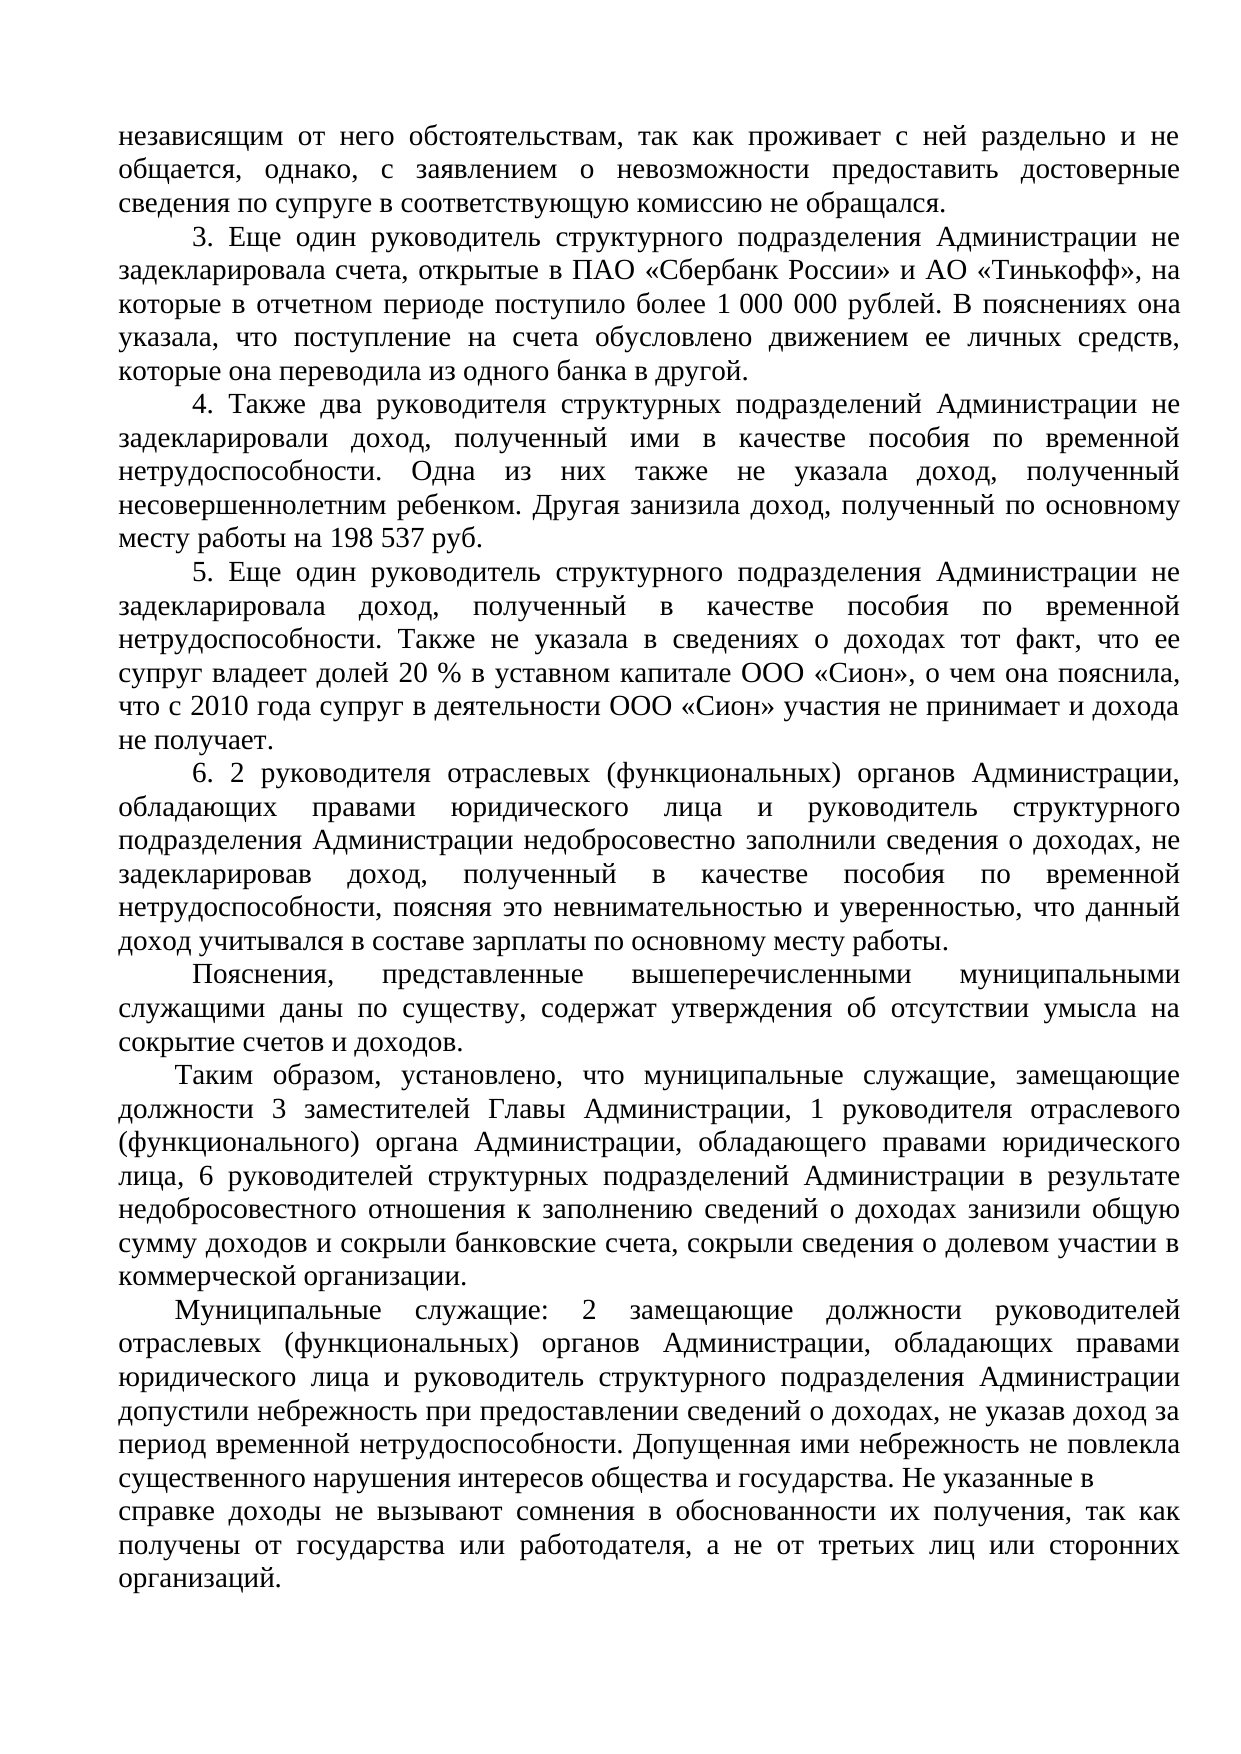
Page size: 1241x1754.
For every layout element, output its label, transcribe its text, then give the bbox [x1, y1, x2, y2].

text 3. Еще один руководитель структурного подразделения Администрации не задекларировала счета, открытые в ПАО «Сбербанк России» и АО «Тинькофф», на которые в отчетном периоде поступило более 1 000 000 рублей. В пояснениях она указала, что поступление на счета обусловлено движением ее личных средств, которые она переводила из одного банка в другой. [118, 219, 1181, 386]
text Пояснения, представленные вышеперечисленными муниципальными служащими даны по существу, содержат утверждения об отсутствии умысла на сокрытие счетов и доходов. [118, 957, 1181, 1057]
text Таким образом, установлено, что муниципальные служащие, замещающие должности 3 заместителей Главы Администрации, 1 руководителя отраслевого (функционального) органа Администрации, обладающего правами юридического лица, 6 руководителей структурных подразделений Администрации в результате недобросовестного отношения к заполнению сведений о доходах занизили общую сумму доходов и сокрыли банковские счета, сокрыли сведения о долевом участии в коммерческой организации. [118, 1057, 1181, 1292]
text 6. 2 руководителя отраслевых (функциональных) органов Администрации, обладающих правами юридического лица и руководитель структурного подразделения Администрации недобросовестно заполнили сведения о доходах, не задекларировав доход, полученный в качестве пособия по временной нетрудоспособности, поясняя это невнимательностью и уверенностью, что данный доход учитывался в составе зарплаты по основному месту работы. [118, 755, 1181, 957]
text справке доходы не вызывают сомнения в обоснованности их получения, так как получены от государства или работодателя, а не от третьих лиц или сторонних организаций. [118, 1493, 1181, 1594]
text 5. Еще один руководитель структурного подразделения Администрации не задекларировала доход, полученный в качестве пособия по временной нетрудоспособности. Также не указала в сведениях о доходах тот факт, что ее супруг владеет долей 20 % в уставном капитале ООО «Сион», о чем она пояснила, что с 2010 года супруг в деятельности ООО «Сион» участия не принимает и дохода не получает. [118, 554, 1181, 755]
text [118, 118, 1181, 219]
text 4. Также два руководителя структурных подразделений Администрации не задекларировали доход, полученный ими в качестве пособия по временной нетрудоспособности. Одна из них также не указала доход, полученный несовершеннолетним ребенком. Другая занизила доход, полученный по основному месту работы на 198 537 руб. [118, 386, 1181, 554]
text Муниципальные служащие: 2 замещающие должности руководителей отраслевых (функциональных) органов Администрации, обладающих правами юридического лица и руководитель структурного подразделения Администрации допустили небрежность при предоставлении сведений о доходах, не указав доход за период временной нетрудоспособности. Допущенная ими небрежность не повлекла существенного нарушения интересов общества и государства. Не указанные в [118, 1292, 1181, 1493]
